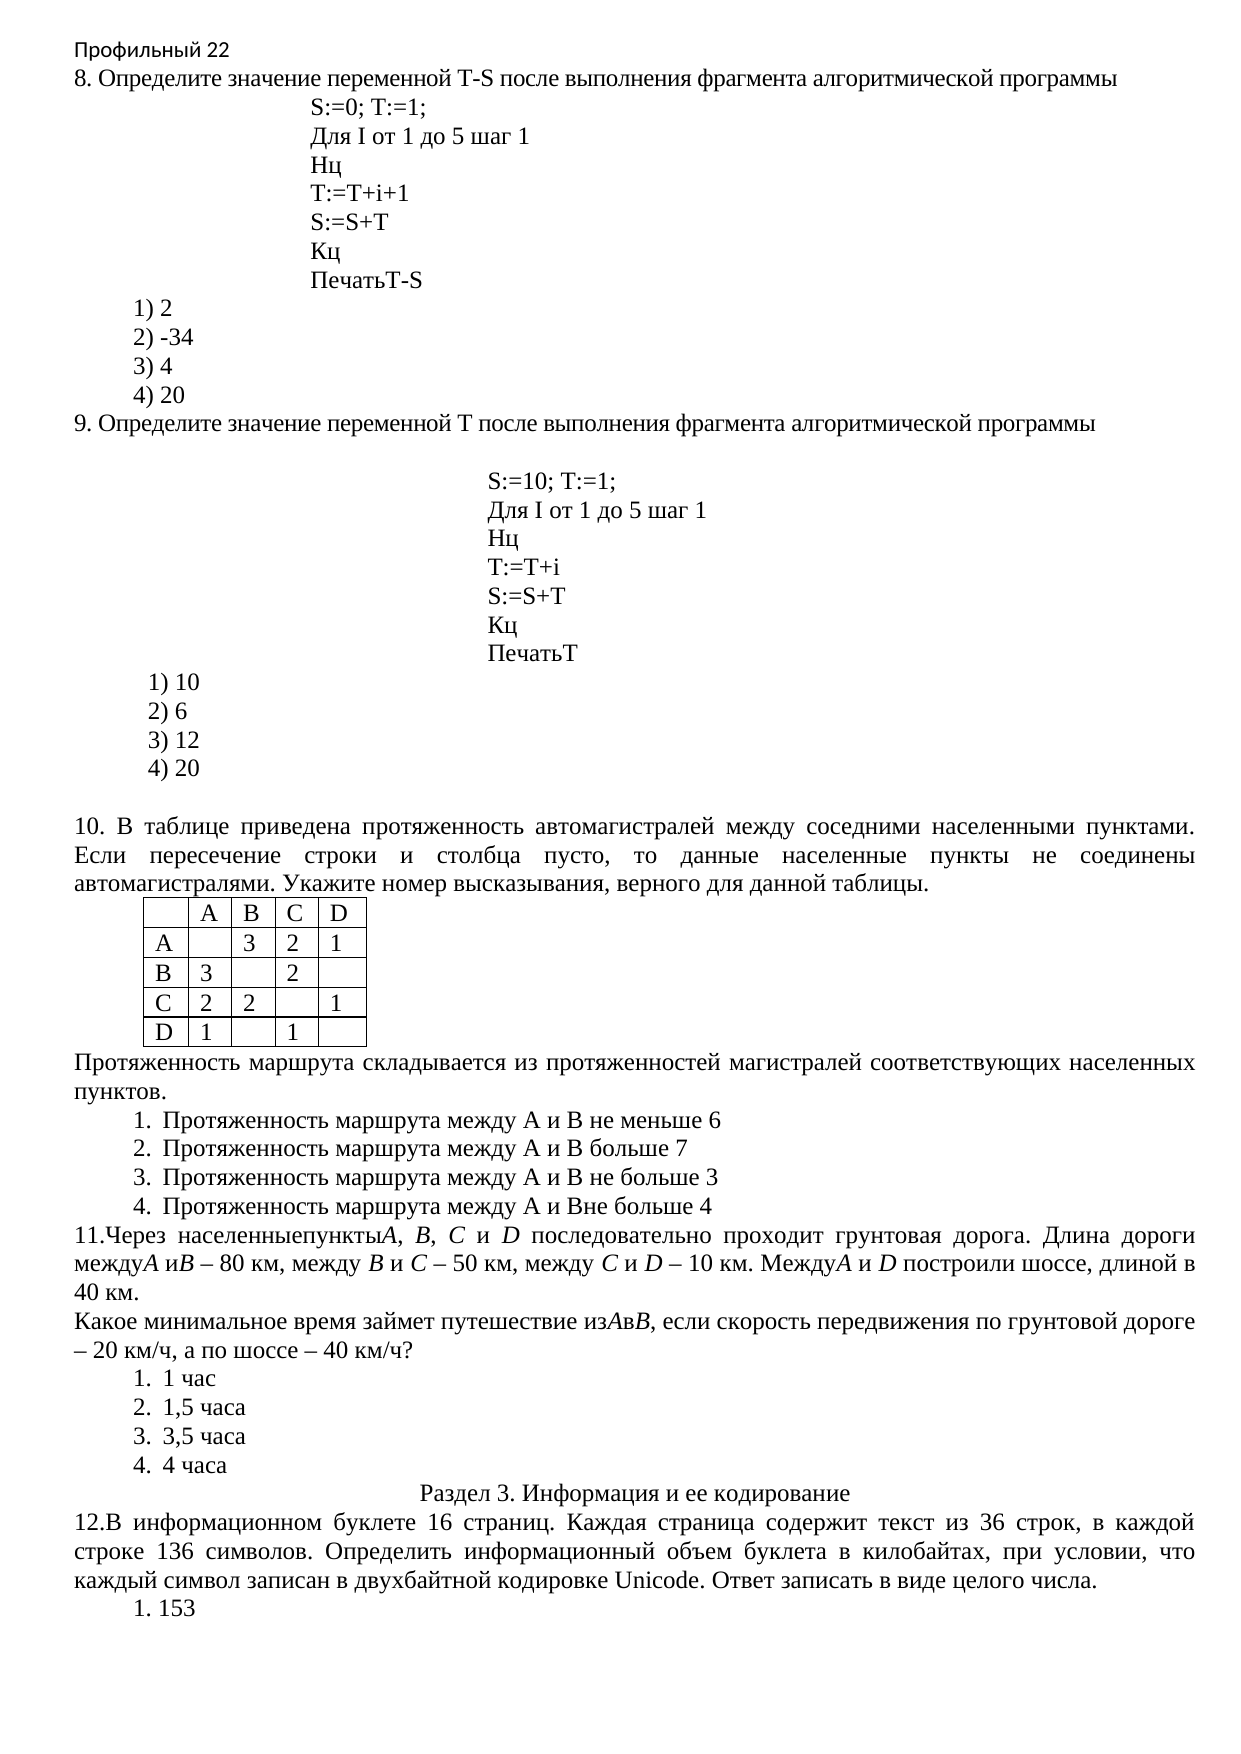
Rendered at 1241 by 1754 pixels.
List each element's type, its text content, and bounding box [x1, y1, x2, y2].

table_cell [276, 988, 318, 1016]
list Протяженность маршрута между А и Вне больше 4 [133, 1191, 1196, 1220]
text 2) -34 [133, 322, 1196, 351]
text T:=T+i+1 [74, 178, 1196, 207]
table_cell 3 [189, 958, 231, 987]
text 10. В таблице приведена протяженность автомагистралей между соседними населенными пунктами. Если пересечение строки и столбца пусто, то данные населенные пункты не соединены автомагистралями. Укажите номер высказывания, верного для данной таблицы. [74, 811, 1196, 897]
text S:=S+T [74, 207, 1196, 236]
list 4 часа [133, 1450, 1196, 1478]
text 3) 4 [133, 351, 1196, 380]
table_cell B [144, 958, 188, 987]
table_header D [319, 898, 366, 927]
table_cell [319, 1018, 366, 1046]
table_cell [189, 928, 231, 957]
list 1,5 часа [133, 1392, 1196, 1421]
text 4) 20 [133, 380, 1196, 408]
text 4) 20 [74, 753, 1196, 782]
text S:=10; T:=1; [74, 466, 1196, 495]
list Протяженность маршрута между А и В не меньше 6 [133, 1105, 1196, 1133]
list 1 час [133, 1363, 1196, 1392]
table_cell 2 [189, 988, 231, 1016]
text T:=T+i [74, 552, 1196, 581]
table_cell 3 [232, 928, 275, 957]
table_header A [189, 898, 231, 927]
table_cell 2 [232, 988, 275, 1016]
text 1) 2 [133, 293, 1196, 322]
text Протяженность маршрута складывается из протяженностей магистралей соответствующих населенных пунктов. [74, 1047, 1196, 1105]
text Кц [74, 610, 1196, 638]
text Кц [74, 236, 1196, 265]
table_header [144, 898, 188, 927]
table_cell 1 [189, 1018, 231, 1046]
text ПечатьT [74, 638, 1196, 667]
text Нц [74, 523, 1196, 552]
table_cell [232, 1018, 275, 1046]
text 12.В информационном буклете 16 страниц. Каждая страница содержит текст из 36 строк, в каждой строке 136 символов. Определить информационный объем буклета в килобайтах, при условии, что каждый символ записан в двухбайтной кодировке Unicode. Ответ записать в виде целого числа. [74, 1507, 1196, 1593]
text S:=0; T:=1; [74, 92, 1196, 121]
text 8. Определите значение переменной T-S после выполнения фрагмента алгоритмической программы [74, 63, 1196, 92]
table_cell A [144, 928, 188, 957]
list Протяженность маршрута между А и В не больше 3 [133, 1162, 1196, 1191]
text Раздел 3. Информация и ее кодирование [74, 1478, 1196, 1507]
list 3,5 часа [133, 1421, 1196, 1450]
table_cell C [144, 988, 188, 1016]
text 1) 10 [74, 667, 1196, 696]
list Протяженность маршрута между А и В больше 7 [133, 1133, 1196, 1162]
table_cell 1 [319, 988, 366, 1016]
text 9. Определите значение переменной T после выполнения фрагмента алгоритмической программы [74, 408, 1196, 437]
table_cell 1 [319, 928, 366, 957]
table_header B [232, 898, 275, 927]
text Для I от 1 до 5 шаг 1 [74, 121, 1196, 150]
text 3) 12 [74, 725, 1196, 753]
table_cell 2 [276, 958, 318, 987]
text 1. 153 [133, 1593, 1196, 1622]
table_cell [232, 958, 275, 987]
text Для I от 1 до 5 шаг 1 [74, 495, 1196, 523]
table_header C [276, 898, 318, 927]
text S:=S+T [74, 581, 1196, 610]
text 11.Через населенныепунктыА, B, C и D последовательно проходит грунтовая дорога. Длина дороги междуА иВ – 80 км, между В и С – 50 км, между С и D – 10 км. МеждуА и D построили шоссе, длиной в 40 км. [74, 1220, 1196, 1306]
table_cell [319, 958, 366, 987]
text ПечатьТ-S [74, 265, 1196, 293]
table_cell D [144, 1018, 188, 1046]
text Какое минимальное время займет путешествие изАвВ, если скорость передвижения по грунтовой дороге – 20 км/ч, а по шоссе – 40 км/ч? [74, 1306, 1196, 1363]
table_cell 2 [276, 928, 318, 957]
text 2) 6 [74, 696, 1196, 725]
text Нц [74, 150, 1196, 178]
table_cell 1 [276, 1018, 318, 1046]
